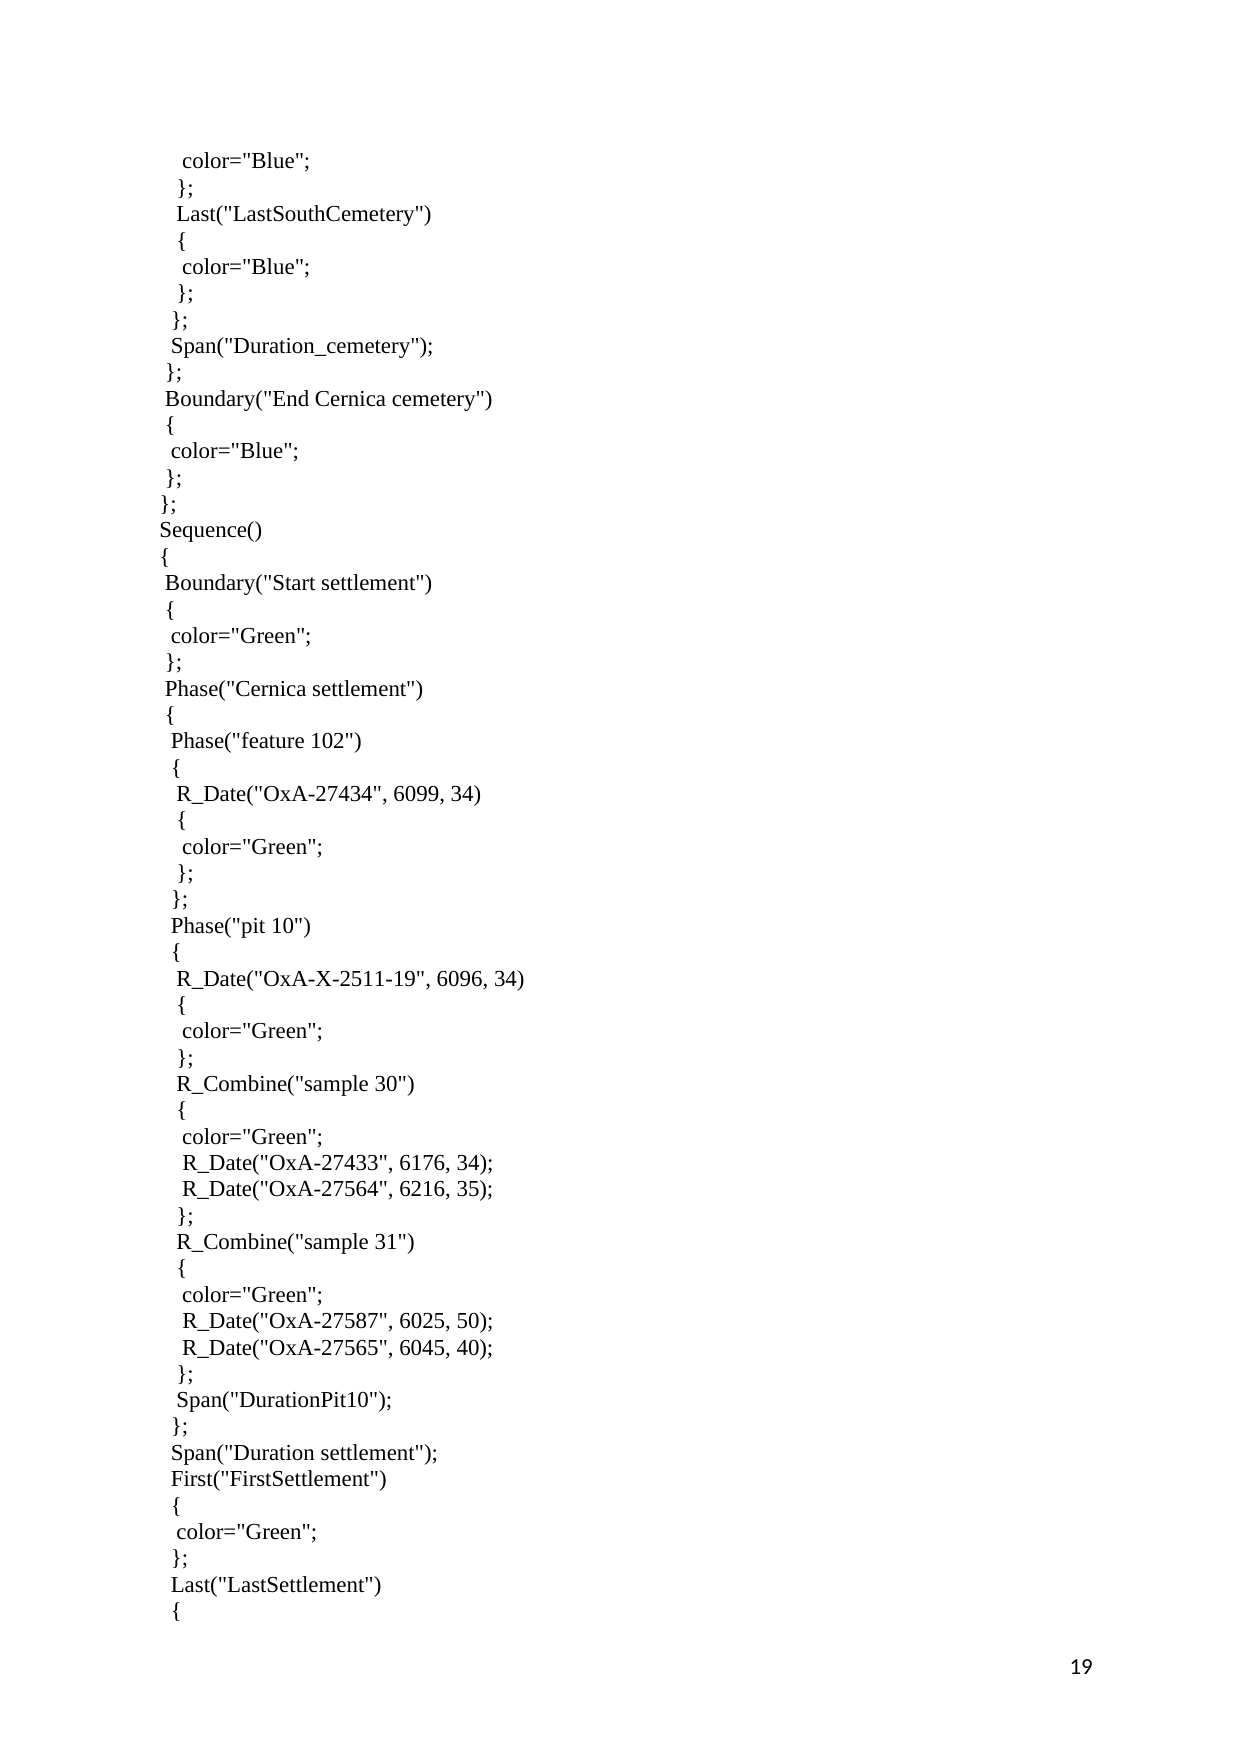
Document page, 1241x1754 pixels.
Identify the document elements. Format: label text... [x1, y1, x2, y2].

text Span("DurationPit10"); [148, 1386, 1093, 1413]
text { [148, 227, 1093, 253]
text }; [148, 1360, 1093, 1386]
text { [148, 1597, 1093, 1623]
text }; [148, 174, 1093, 200]
text Span("Duration settlement"); [148, 1439, 1093, 1465]
text }; [148, 1044, 1093, 1070]
text }; [148, 1202, 1093, 1228]
text color="Green"; [148, 1281, 1093, 1307]
text { [148, 1096, 1093, 1123]
text { [148, 938, 1093, 964]
text { [148, 1254, 1093, 1281]
text Boundary("End Cernica cemetery") [148, 385, 1093, 411]
text }; [148, 279, 1093, 306]
text color="Blue"; [148, 148, 1093, 174]
text R_Combine("sample 30") [148, 1070, 1093, 1096]
text }; [148, 886, 1093, 912]
text { [148, 754, 1093, 780]
text Sequence() [148, 517, 1093, 543]
text color="Green"; [148, 833, 1093, 859]
text }; [148, 1413, 1093, 1439]
text }; [148, 648, 1093, 675]
text }; [148, 1544, 1093, 1571]
text { [148, 701, 1093, 727]
text color="Green"; [148, 1123, 1093, 1149]
text { [148, 411, 1093, 437]
text }; [148, 490, 1093, 517]
text R_Date("OxA-X-2511-19", 6096, 34) [148, 964, 1093, 991]
text First("FirstSettlement") [148, 1465, 1093, 1492]
text { [148, 991, 1093, 1017]
text color="Blue"; [148, 437, 1093, 464]
text { [148, 806, 1093, 833]
text R_Date("OxA-27433", 6176, 34); [148, 1149, 1093, 1175]
text R_Date("OxA-27565", 6045, 40); [148, 1333, 1093, 1360]
text Phase("Cernica settlement") [148, 675, 1093, 701]
text { [148, 596, 1093, 622]
text Last("LastSouthCemetery") [148, 200, 1093, 227]
text { [148, 543, 1093, 569]
text }; [148, 464, 1093, 490]
text color="Green"; [148, 622, 1093, 648]
text }; [148, 859, 1093, 886]
text Last("LastSettlement") [148, 1571, 1093, 1597]
text R_Date("OxA-27434", 6099, 34) [148, 780, 1093, 806]
text { [148, 1492, 1093, 1518]
text Phase("pit 10") [148, 912, 1093, 938]
text R_Date("OxA-27587", 6025, 50); [148, 1307, 1093, 1333]
text }; [148, 306, 1093, 332]
text color="Blue"; [148, 253, 1093, 279]
text color="Green"; [148, 1017, 1093, 1044]
text R_Date("OxA-27564", 6216, 35); [148, 1175, 1093, 1202]
text Span("Duration_cemetery"); [148, 332, 1093, 358]
text }; [148, 358, 1093, 385]
text Boundary("Start settlement") [148, 569, 1093, 596]
text color="Green"; [148, 1518, 1093, 1544]
text Phase("feature 102") [148, 727, 1093, 754]
text R_Combine("sample 31") [148, 1228, 1093, 1254]
